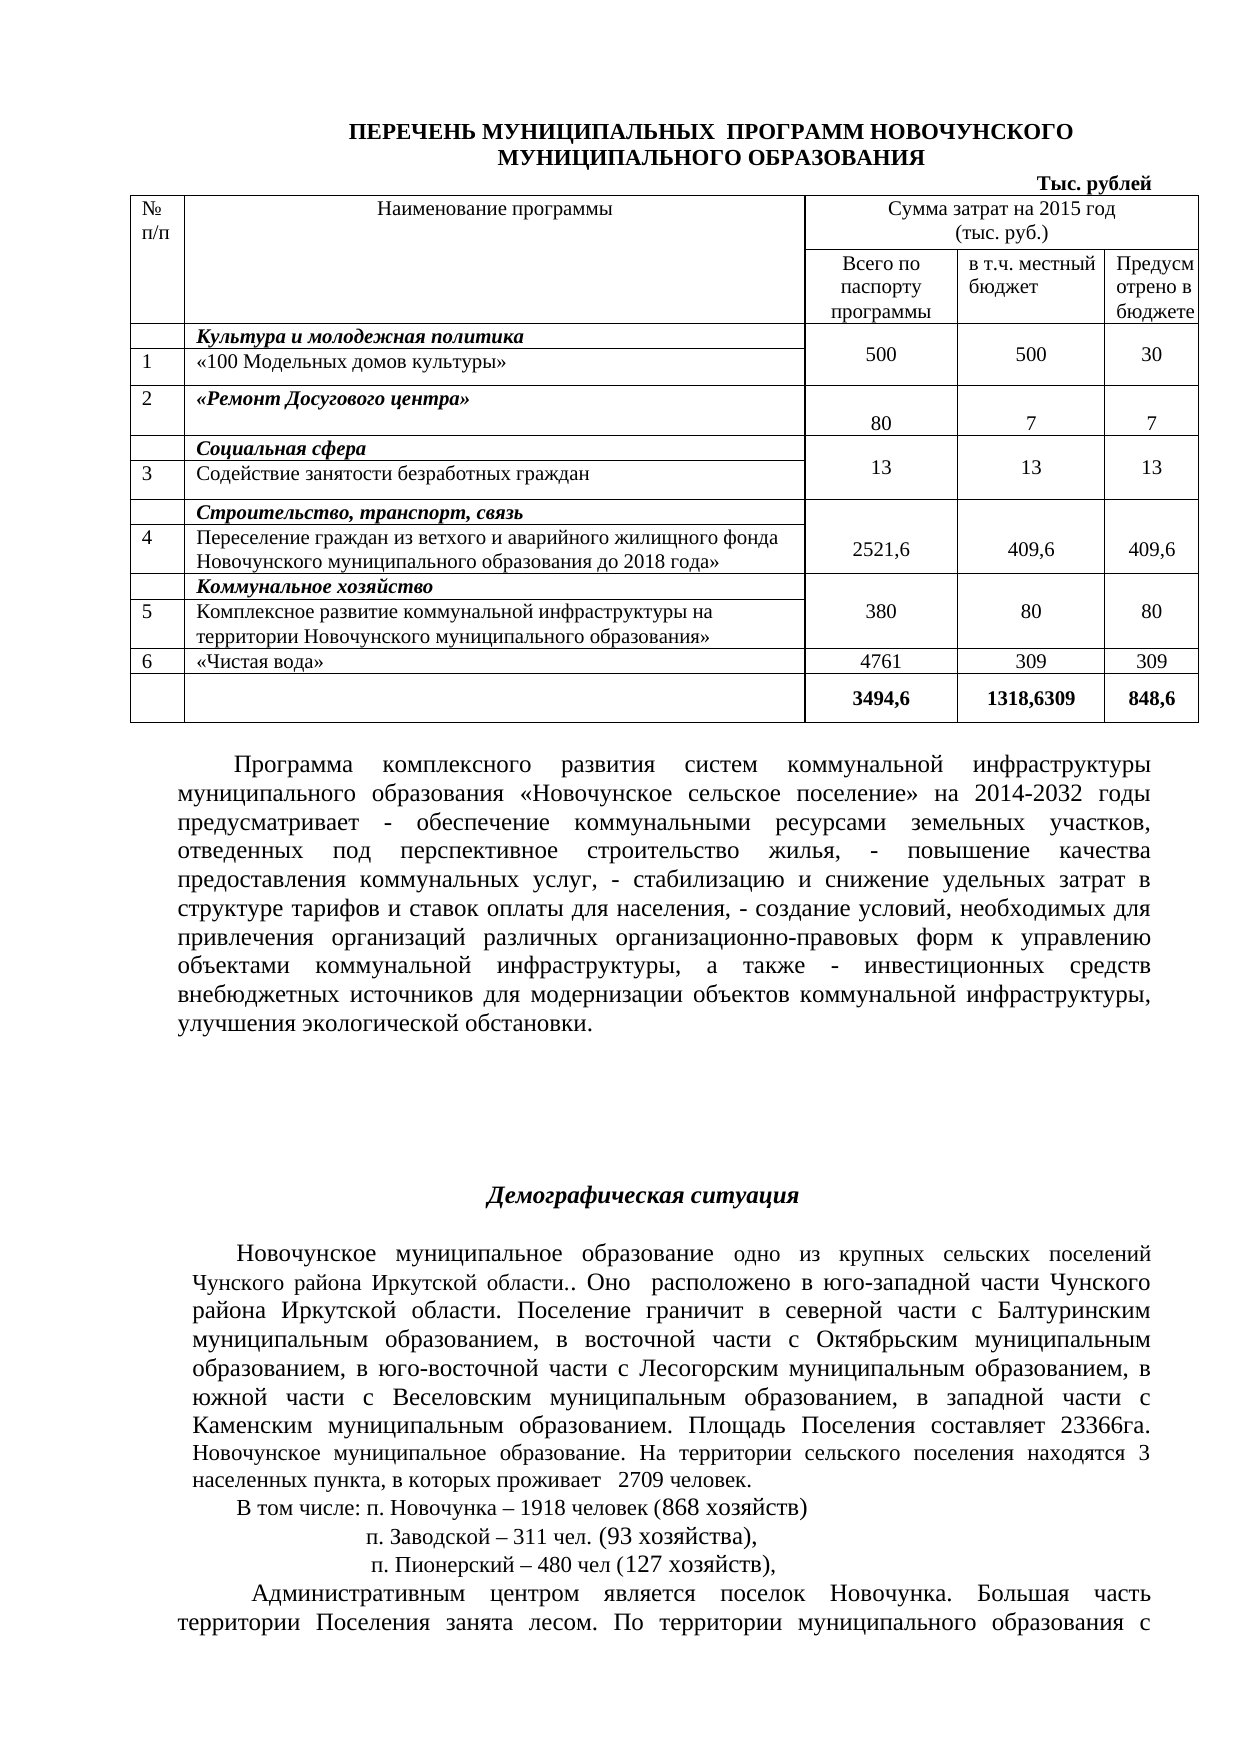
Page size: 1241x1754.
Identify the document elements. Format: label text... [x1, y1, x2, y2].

table_cell 30 [1105, 324, 1198, 385]
table_header № п/п [131, 196, 184, 323]
table_cell 848,6 [1105, 674, 1198, 722]
table_cell [131, 674, 184, 722]
text ПЕРЕЧЕНЬ МУНИЦИПАЛЬНЫХ ПРОГРАММ НОВОЧУНСКОГО МУНИЦИПАЛЬНОГО ОБРАЗОВАНИЯ [271, 118, 1152, 171]
table_cell Культура и молодежная политика [185, 324, 804, 348]
text п. Пионерский – 480 чел (127 хозяйств), [177, 1549, 1152, 1578]
table_cell Социальная сфера [185, 436, 804, 459]
table_cell 6 [131, 649, 184, 673]
table_header Сумма затрат на 2015 год (тыс. руб.) [806, 196, 1198, 249]
table_cell Переселение граждан из ветхого и аварийного жилищного фонда Новочунского муниципального образования до 2018 года» [185, 525, 804, 573]
table_header Наименование программы [185, 196, 804, 323]
table_cell 80 [806, 386, 957, 434]
table_cell «Чистая вода» [185, 649, 804, 673]
table_cell 5 [131, 600, 184, 648]
table_cell 409,6 [1105, 500, 1198, 573]
text Тыс. рублей [271, 171, 1152, 195]
table_cell 80 [958, 574, 1104, 648]
table_cell Комплексное развитие коммунальной инфраструктуры на территории Новочунского муниципального образования» [185, 600, 804, 648]
table_cell 7 [1105, 386, 1198, 434]
table_cell 380 [806, 574, 957, 648]
text Демографическая ситуация [487, 1181, 1152, 1209]
table_cell 309 [1105, 649, 1198, 673]
table_cell Строительство, транспорт, связь [185, 500, 804, 524]
table_cell 13 [806, 436, 957, 499]
table_cell 500 [806, 324, 957, 385]
table_cell 80 [1105, 574, 1198, 648]
table_cell [131, 324, 184, 348]
table_cell [131, 574, 184, 598]
table_cell 500 [958, 324, 1104, 385]
table_cell 7 [958, 386, 1104, 434]
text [177, 1578, 1152, 1636]
table_cell 2521,6 [806, 500, 957, 573]
table_cell «100 Модельных домов культуры» [185, 349, 804, 385]
table_cell [131, 500, 184, 524]
table_cell Содействие занятости безработных граждан [185, 461, 804, 499]
table_cell 3494,6 [806, 674, 957, 722]
table_cell [131, 436, 184, 459]
table_cell 2 [131, 386, 184, 434]
text Новочунское муниципальное образование одно из крупных сельских поселений Чунского района Иркутской области.. Оно расположено в юго-западной части Чунского района Иркутской области. Поселение граничит в северной части с Балтуринским муниципальным образованием, в восточной части с Октябрьским муниципальным образованием, в юго-восточной части с Лесогорским муниципальным образованием, в южной части с Веселовским муниципальным образованием, в западной части с Каменским муниципальным образованием. Площадь Поселения составляет 23366га. Новочунское муниципальное образование. На территории сельского поселения находятся 3 населенных пункта, в которых проживает 2709 человек. [192, 1238, 1152, 1492]
table_cell 309 [958, 649, 1104, 673]
table_cell Предусмотрено в бюджете [1105, 250, 1198, 323]
table_cell [185, 674, 804, 722]
table_cell 4761 [806, 649, 957, 673]
table_cell 1 [131, 349, 184, 385]
table_cell 13 [1105, 436, 1198, 499]
table_cell 4 [131, 525, 184, 573]
table_cell в т.ч. местный бюджет [958, 250, 1104, 323]
text Программа комплексного развития систем коммунальной инфраструктуры муниципального образования «Новочунское сельское поселение» на 2014-2032 годы предусматривает - обеспечение коммунальными ресурсами земельных участков, отведенных под перспективное строительство жилья, - повышение качества предоставления коммунальных услуг, - стабилизацию и снижение удельных затрат в структуре тарифов и ставок оплаты для населения, - создание условий, необходимых для привлечения организаций различных организационно-правовых форм к управлению объектами коммунальной инфраструктуры, а также - инвестиционных средств внебюджетных источников для модернизации объектов коммунальной инфраструктуры, улучшения экологической обстановки. [177, 749, 1152, 1037]
table_cell 1318,6 [958, 674, 1104, 722]
table_cell Всего по паспорту программы [806, 250, 957, 323]
table_cell «Ремонт Досугового центра» [185, 386, 804, 434]
table_cell 13 [958, 436, 1104, 499]
table_cell Коммунальное хозяйство [185, 574, 804, 598]
text п. Заводской – 311 чел. (93 хозяйства), [177, 1521, 1152, 1549]
table_cell 3 [131, 461, 184, 499]
table_cell 409,6 [958, 500, 1104, 573]
text В том числе: п. Новочунка – 1918 человек (868 хозяйств) [192, 1492, 1152, 1521]
